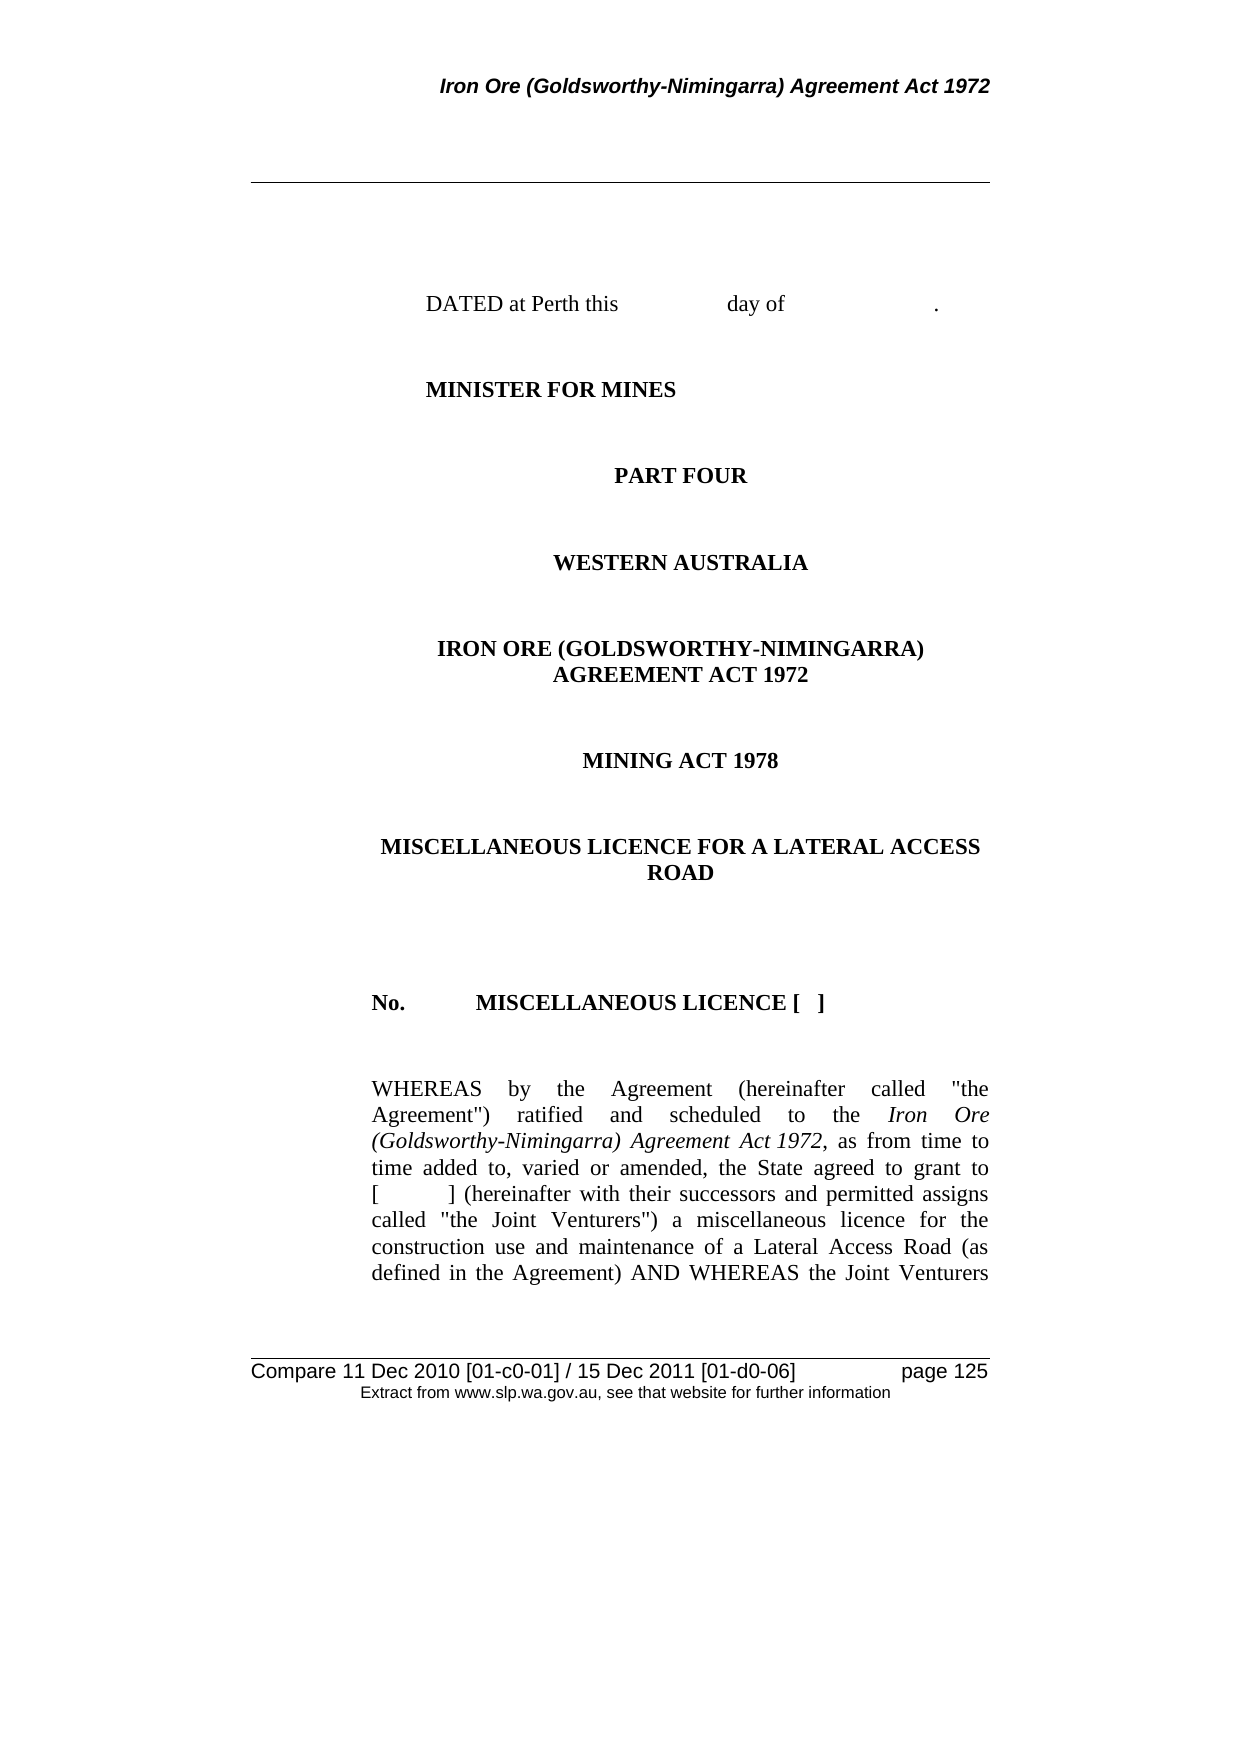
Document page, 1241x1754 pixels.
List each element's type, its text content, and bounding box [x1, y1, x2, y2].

text MINING ACT 1978 [371, 747, 990, 773]
text PART FOUR [371, 463, 990, 489]
text No. MISCELLANEOUS LICENCE [ ] [371, 988, 990, 1015]
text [371, 1074, 990, 1285]
text IRON (GOLDSWORTHY-NIMINGARRA) AGREEMENT ACT 1972 [371, 635, 990, 687]
text DATED at this day of . [426, 291, 990, 317]
text MINISTER FOR MINES [426, 377, 990, 403]
text MISCELLANEOUS [371, 833, 990, 886]
